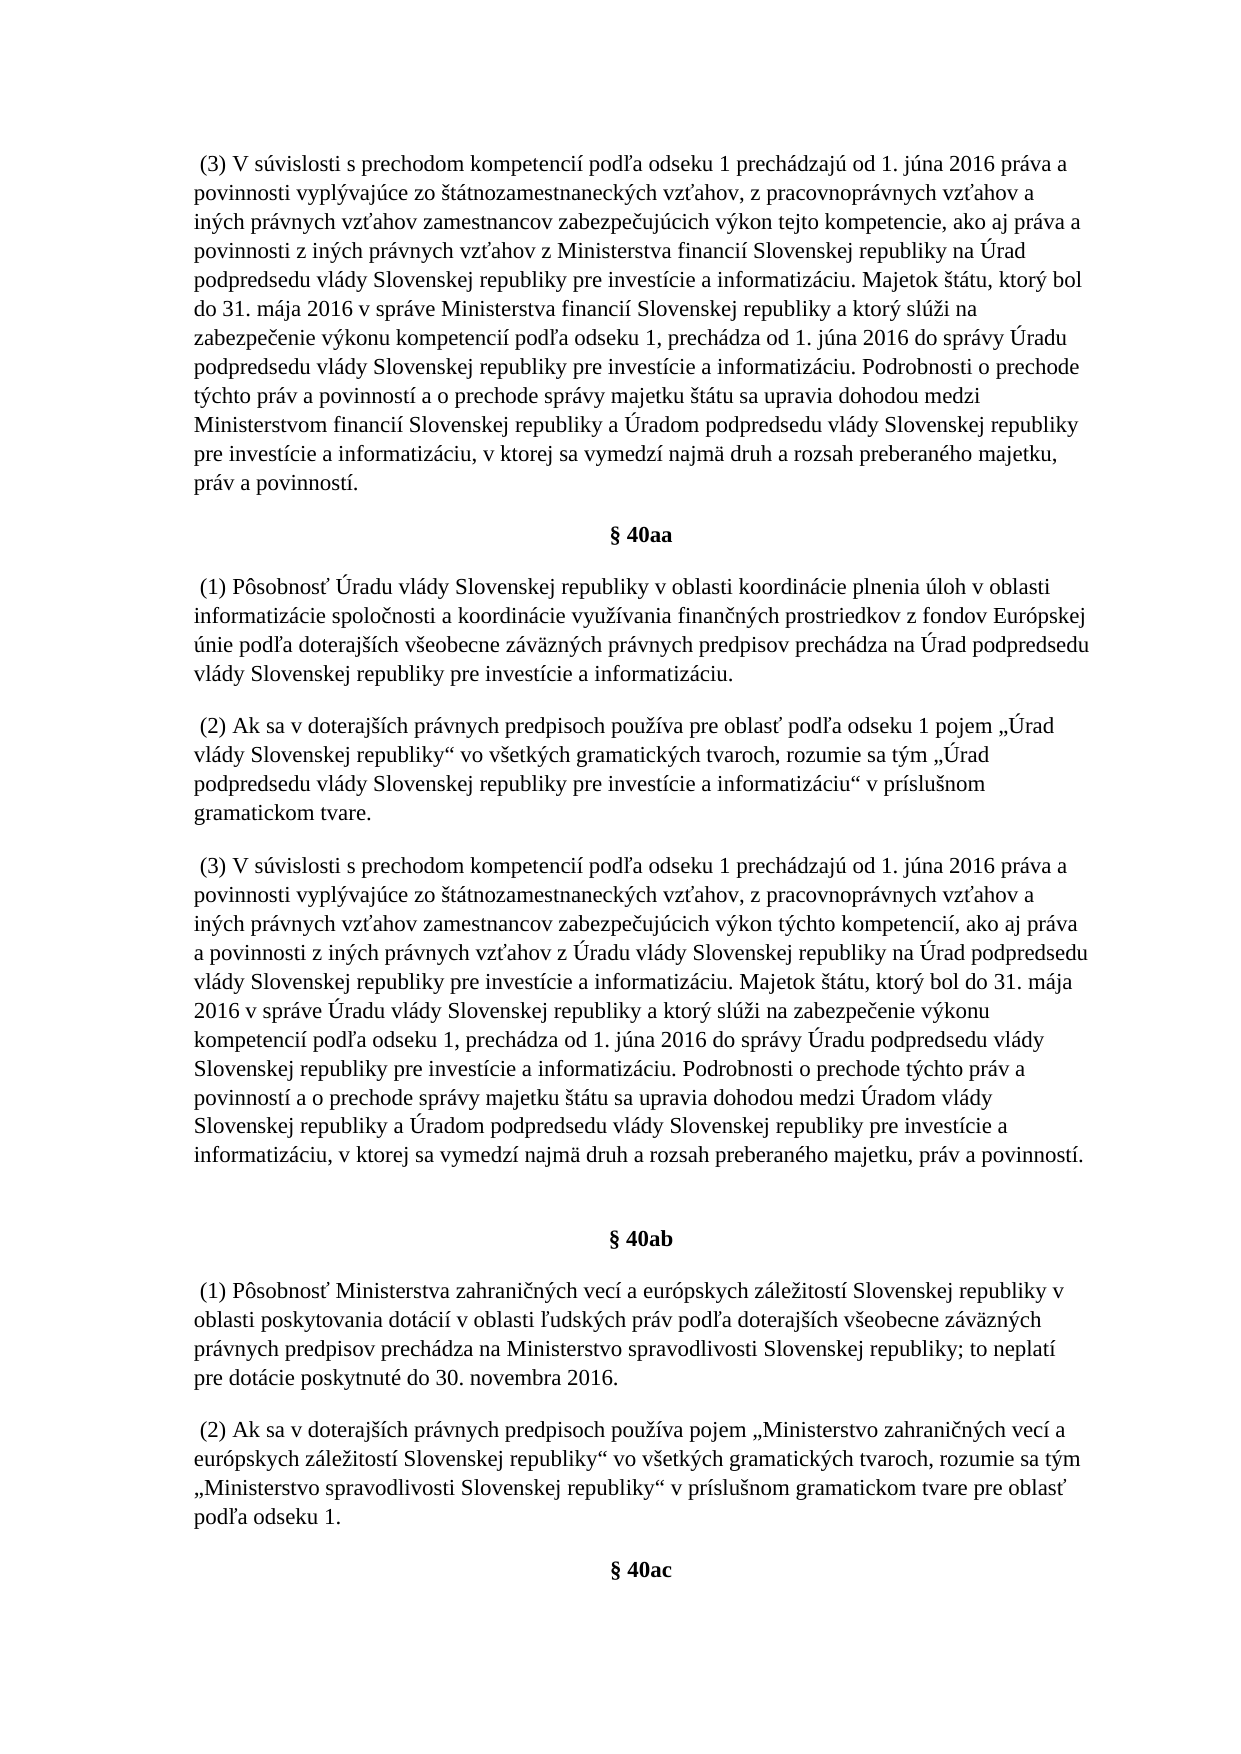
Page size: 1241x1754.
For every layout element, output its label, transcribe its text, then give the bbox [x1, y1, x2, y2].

text (2) Ak sa v doterajších právnych predpisoch používa pojem „Ministerstvo zahraničných vecí a európskych záležitostí Slovenskej republiky“ vo všetkých gramatických tvaroch, rozumie sa tým „Ministerstvo spravodlivosti Slovenskej republiky“ v príslušnom gramatickom tvare pre oblasť podľa odseku 1. [194, 1416, 1090, 1529]
text (2) Ak sa v doterajších právnych predpisoch používa pre oblasť podľa odseku 1 pojem „Úrad vlády Slovenskej republiky“ vo všetkých gramatických tvaroch, rozumie sa tým „Úrad podpredsedu vlády Slovenskej republiky pre investície a informatizáciu“ v príslušnom gramatickom tvare. [194, 713, 1090, 826]
text (3) V súvislosti s prechodom kompetencií podľa odseku 1 prechádzajú od 1. júna 2016 práva a povinnosti vyplývajúce zo štátnozamestnaneckých vzťahov, z pracovnoprávnych vzťahov a iných právnych vzťahov zamestnancov zabezpečujúcich výkon tejto kompetencie, ako aj práva a povinnosti z iných právnych vzťahov z Ministerstva financií Slovenskej republiky na Úrad podpredsedu vlády Slovenskej republiky pre investície a informatizáciu. Majetok štátu, ktorý bol do 31. mája 2016 v správe Ministerstva financií Slovenskej republiky a ktorý slúži na zabezpečenie výkonu kompetencií podľa odseku 1, prechádza od 1. júna 2016 do správy Úradu podpredsedu vlády Slovenskej republiky pre investície a informatizáciu. Podrobnosti o prechode týchto práv a povinností a o prechode správy majetku štátu sa upravia dohodou medzi Ministerstvom financií Slovenskej republiky a Úradom podpredsedu vlády Slovenskej republiky pre investície a informatizáciu, v ktorej sa vymedzí najmä druh a rozsah preberaného majetku, práv a povinností. [194, 150, 1090, 495]
text § 40ab [186, 1225, 1090, 1251]
text (1) Pôsobnosť Úradu vlády Slovenskej republiky v oblasti koordinácie plnenia úloh v oblasti informatizácie spoločnosti a koordinácie využívania finančných prostriedkov z fondov Európskej únie podľa doterajších všeobecne záväzných právnych predpisov prechádza na Úrad podpredsedu vlády Slovenskej republiky pre investície a informatizáciu. [194, 573, 1090, 687]
text (3) V súvislosti s prechodom kompetencií podľa odseku 1 prechádzajú od 1. júna 2016 práva a povinnosti vyplývajúce zo štátnozamestnaneckých vzťahov, z pracovnoprávnych vzťahov a iných právnych vzťahov zamestnancov zabezpečujúcich výkon týchto kompetencií, ako aj práva a povinnosti z iných právnych vzťahov z Úradu vlády Slovenskej republiky na Úrad podpredsedu vlády Slovenskej republiky pre investície a informatizáciu. Majetok štátu, ktorý bol do 31. mája 2016 v správe Úradu vlády Slovenskej republiky a ktorý slúži na zabezpečenie výkonu kompetencií podľa odseku 1, prechádza od 1. júna 2016 do správy Úradu podpredsedu vlády Slovenskej republiky pre investície a informatizáciu. Podrobnosti o prechode týchto práv a povinností a o prechode správy majetku štátu sa upravia dohodou medzi Úradom vlády Slovenskej republiky a Úradom podpredsedu vlády Slovenskej republiky pre investície a informatizáciu, v ktorej sa vymedzí najmä druh a rozsah preberaného majetku, práv a povinností. [194, 852, 1090, 1198]
text § 40ac [186, 1556, 1090, 1582]
text § 40aa [186, 521, 1090, 547]
text (1) Pôsobnosť Ministerstva zahraničných vecí a európskych záležitostí Slovenskej republiky v oblasti poskytovania dotácií v oblasti ľudských práv podľa doterajších všeobecne záväzných právnych predpisov prechádza na Ministerstvo spravodlivosti Slovenskej republiky; to neplatí pre dotácie poskytnuté do 30. novembra 2016. [194, 1277, 1090, 1390]
